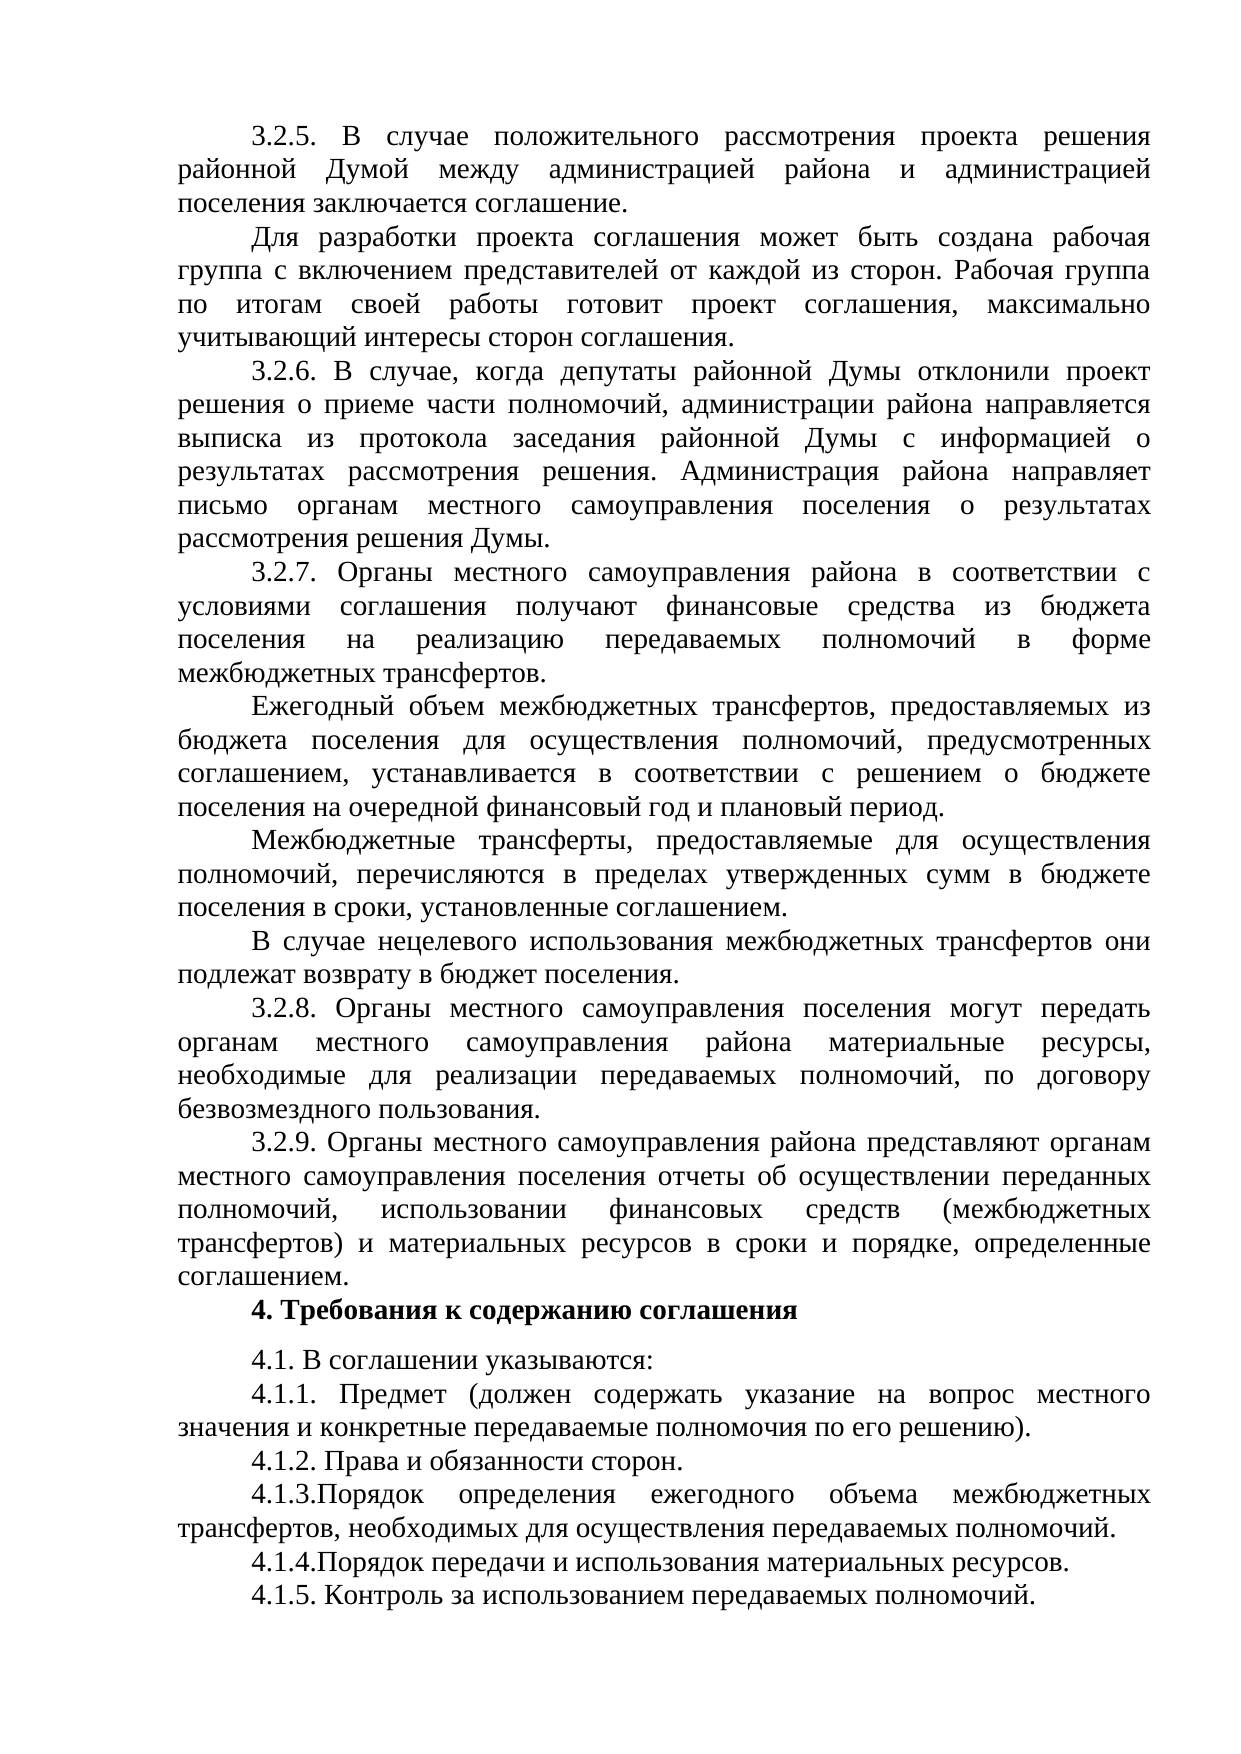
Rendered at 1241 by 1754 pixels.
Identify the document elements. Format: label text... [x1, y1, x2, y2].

text 4.1.2. Права и обязанности сторон. [177, 1443, 1152, 1477]
title 4. Требования к содержанию соглашения [177, 1292, 1152, 1326]
text 3.2.5. В случае положительного рассмотрения проекта решения районной Думой между администрацией района и администрацией поселения заключается соглашение. [177, 118, 1152, 219]
text 4.1.1. Предмет (должен содержать указание на вопрос местного значения и конкретные передаваемые полномочия по его решению). [177, 1376, 1152, 1443]
text 4.1.4.Порядок передачи и использования материальных ресурсов. [177, 1544, 1152, 1577]
text 3.2.8. Органы местного самоуправления поселения могут передать органам местного самоуправления района материальные ресурсы, необходимые для реализации передаваемых полномочий, по договору безвозмездного пользования. [177, 990, 1152, 1124]
text Межбюджетные трансферты, предоставляемые для осуществления полномочий, перечисляются в пределах утвержденных сумм в бюджете поселения в сроки, установленные соглашением. [177, 822, 1152, 923]
text 3.2.6. В случае, когда депутаты районной Думы отклонили проект решения о приеме части полномочий, администрации района направляется выписка из протокола заседания районной Думы с информацией о результатах рассмотрения решения. Администрация района направляет письмо органам местного самоуправления поселения о результатах рассмотрения решения Думы. [177, 353, 1152, 554]
text 4.1.5. Контроль за использованием передаваемых полномочий. [177, 1577, 1152, 1611]
text 3.2.9. Органы местного самоуправления района представляют органам местного самоуправления поселения отчеты об осуществлении переданных полномочий, использовании финансовых средств (межбюджетных трансфертов) и материальных ресурсов в сроки и порядке, определенные соглашением. [177, 1124, 1152, 1292]
text Для разработки проекта соглашения может быть создана рабочая группа с включением представителей от каждой из сторон. Рабочая группа по итогам своей работы готовит проект соглашения, максимально учитывающий интересы сторон соглашения. [177, 219, 1152, 353]
text 4.1.3.Порядок определения ежегодного объема межбюджетных трансфертов, необходимых для осуществления передаваемых полномочий. [177, 1477, 1152, 1544]
text В случае нецелевого использования межбюджетных трансфертов они подлежат возврату в бюджет поселения. [177, 923, 1152, 990]
text 4.1. В соглашении указываются: [177, 1342, 1152, 1376]
text 3.2.7. Органы местного самоуправления района в соответствии с условиями соглашения получают финансовые средства из бюджета поселения на реализацию передаваемых полномочий в форме межбюджетных трансфертов. [177, 554, 1152, 688]
text Ежегодный объем межбюджетных трансфертов, предоставляемых из бюджета поселения для осуществления полномочий, предусмотренных соглашением, устанавливается в соответствии с решением о бюджете поселения на очередной финансовый год и плановый период. [177, 688, 1152, 822]
